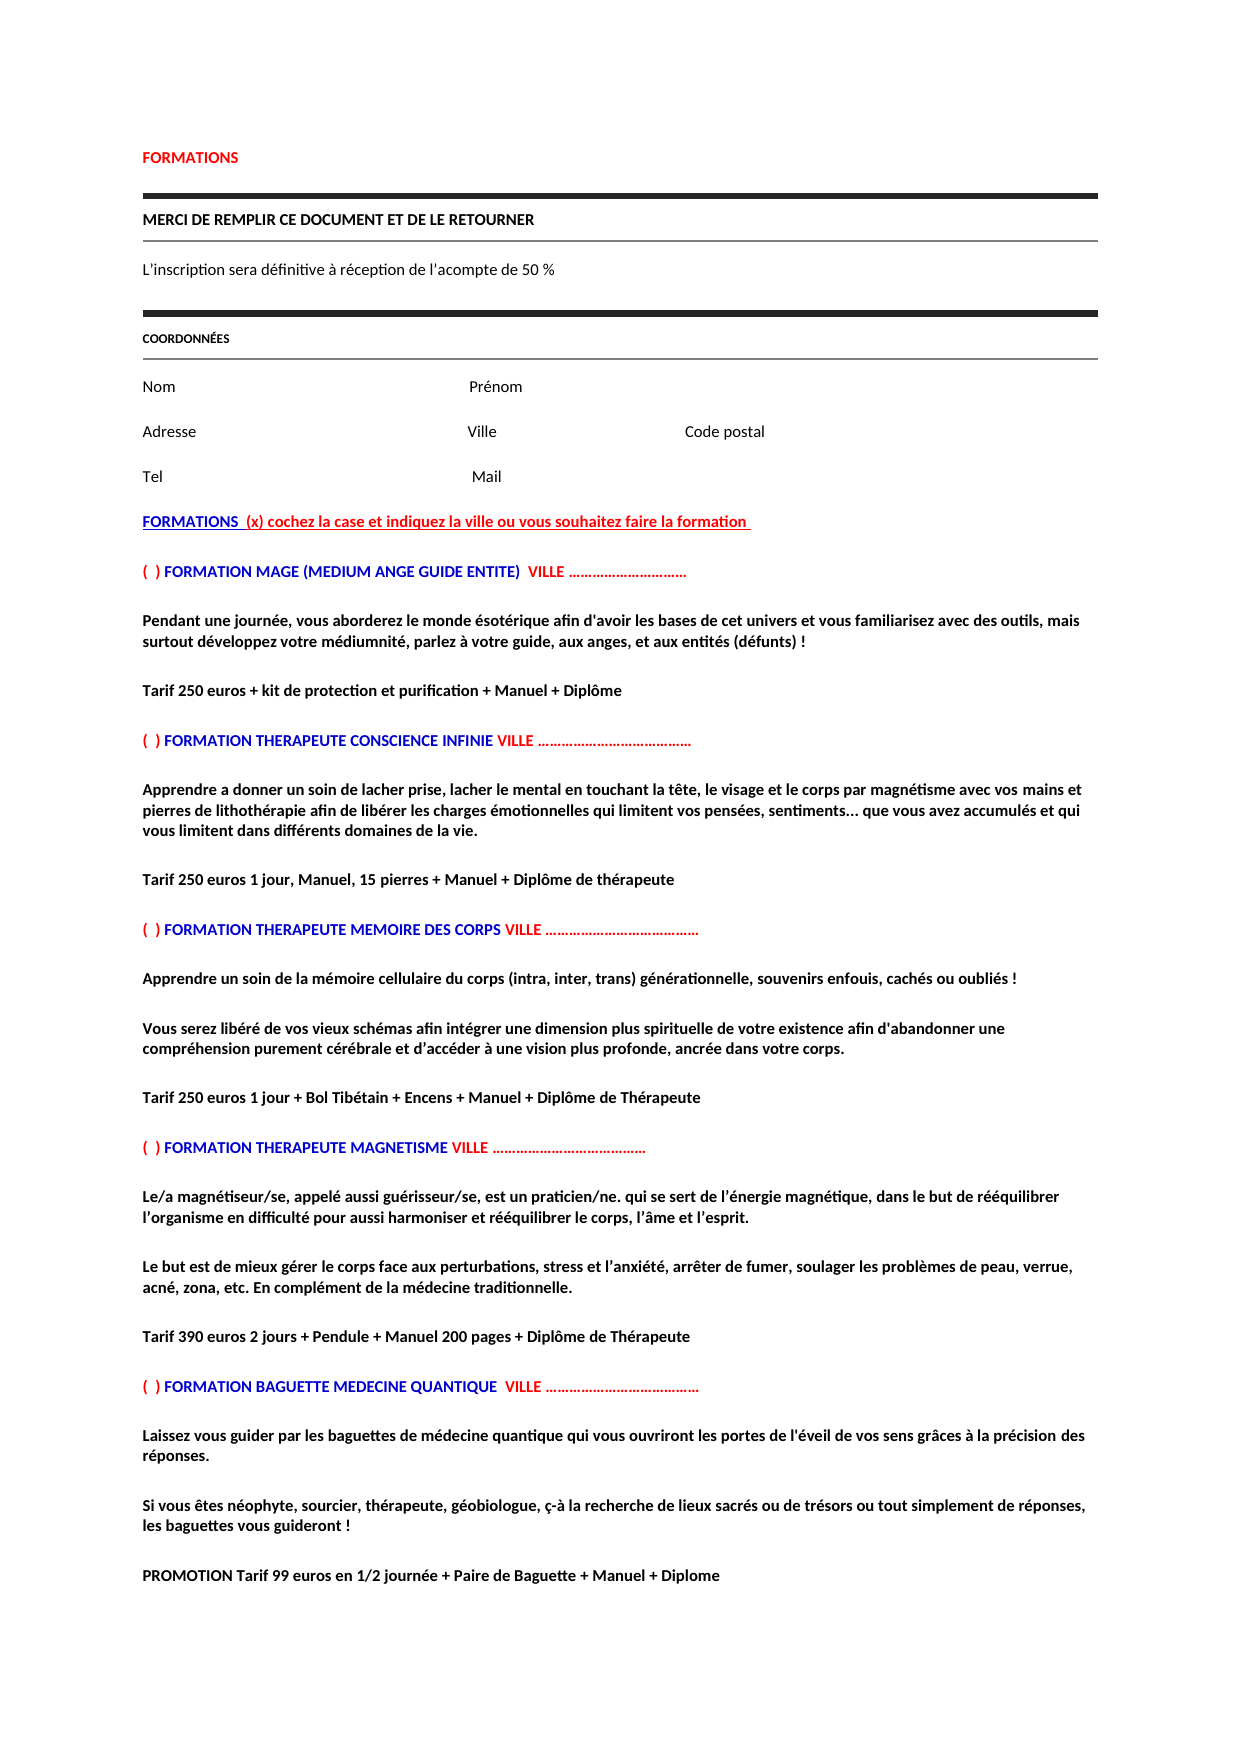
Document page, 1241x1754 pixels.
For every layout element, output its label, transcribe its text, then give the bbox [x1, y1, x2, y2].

text ( ) FORMATION BAGUETTE MEDECINE QUANTIQUE VILLE ………………………………… [142, 1376, 1098, 1396]
text Tel Mail [142, 467, 1098, 487]
text Pendant une journée, vous aborderez le monde ésotérique afin d'avoir les bases de cet univers et vous familiarisez avec des outils, mais surtout développez votre médiumnité, parlez à votre guide, aux anges, et aux entités (défunts) ! [142, 611, 1098, 651]
text PROMOTION Tarif 99 euros en 1/2 journée + Paire de Baguette + Manuel + Diplome [142, 1565, 1098, 1585]
text Vous serez libéré de vos vieux schémas afin intégrer une dimension plus spirituelle de votre existence afin d'abandonner une compréhension purement cérébrale et d’accéder à une vision plus profonde, ancrée dans votre corps. [142, 1018, 1098, 1059]
text Tarif 250 euros + kit de protection et purification + Manuel + Diplôme [142, 681, 1098, 701]
subtitle MERCI DE REMPLIR CE DOCUMENT ET DE LE RETOURNER [142, 194, 1098, 242]
text L’inscription sera définitive à réception de l’acompte de 50 % [142, 259, 1098, 279]
subtitle coordonnées [142, 311, 1098, 360]
text Le/a magnétiseur/se, appelé aussi guérisseur/se, est un praticien/ne. qui se sert de l’énergie magnétique, dans le but de rééquilibrer l’organisme en difficulté pour aussi harmoniser et rééquilibrer le corps, l’âme et l’esprit. [142, 1187, 1098, 1227]
text ( ) FORMATION THERAPEUTE CONSCIENCE INFINIE VILLE ………………………………… [142, 730, 1098, 750]
text Si vous êtes néophyte, sourcier, thérapeute, géobiologue, ç-à la recherche de lieux sacrés ou de trésors ou tout simplement de réponses, les baguettes vous guideront ! [142, 1495, 1098, 1536]
text ( ) FORMATION THERAPEUTE MEMOIRE DES CORPS VILLE ………………………………… [142, 919, 1098, 939]
text Nom Prénom [142, 376, 1098, 397]
text Tarif 250 euros 1 jour, Manuel, 15 pierres + Manuel + Diplôme de thérapeute [142, 869, 1098, 890]
text Adresse Ville Code postal [142, 422, 1098, 442]
text Tarif 250 euros 1 jour + Bol Tibétain + Encens + Manuel + Diplôme de Thérapeute [142, 1088, 1098, 1108]
text Laissez vous guider par les baguettes de médecine quantique qui vous ouvriront les portes de l'éveil de vos sens grâces à la précision des réponses. [142, 1425, 1098, 1466]
text Apprendre un soin de la mémoire cellulaire du corps (intra, inter, trans) générationnelle, souvenirs enfouis, cachés ou oubliés ! [142, 968, 1098, 989]
text FORMATIONS (x) cochez la case et indiquez la ville ou vous souhaitez faire la formation [142, 512, 1098, 532]
text Tarif 390 euros 2 jours + Pendule + Manuel 200 pages + Diplôme de Thérapeute [142, 1326, 1098, 1347]
text ( ) FORMATION MAGE (MEDIUM ANGE GUIDE ENTITE) VILLE ………………………… [142, 561, 1098, 582]
text Le but est de mieux gérer le corps face aux perturbations, stress et l’anxiété, arrêter de fumer, soulager les problèmes de peau, verrue, acné, zona, etc. En complément de la médecine traditionnelle. [142, 1257, 1098, 1297]
text Apprendre a donner un soin de lacher prise, lacher le mental en touchant la tête, le visage et le corps par magnétisme avec vos mains et pierres de lithothérapie afin de libérer les charges émotionnelles qui limitent vos pensées, sentiments... que vous avez accumulés et qui vous limitent dans différents domaines de la vie. [142, 779, 1098, 840]
text ( ) FORMATION THERAPEUTE MAGNETISME VILLE ………………………………… [142, 1137, 1098, 1158]
text FORMATIONS [142, 147, 1098, 168]
